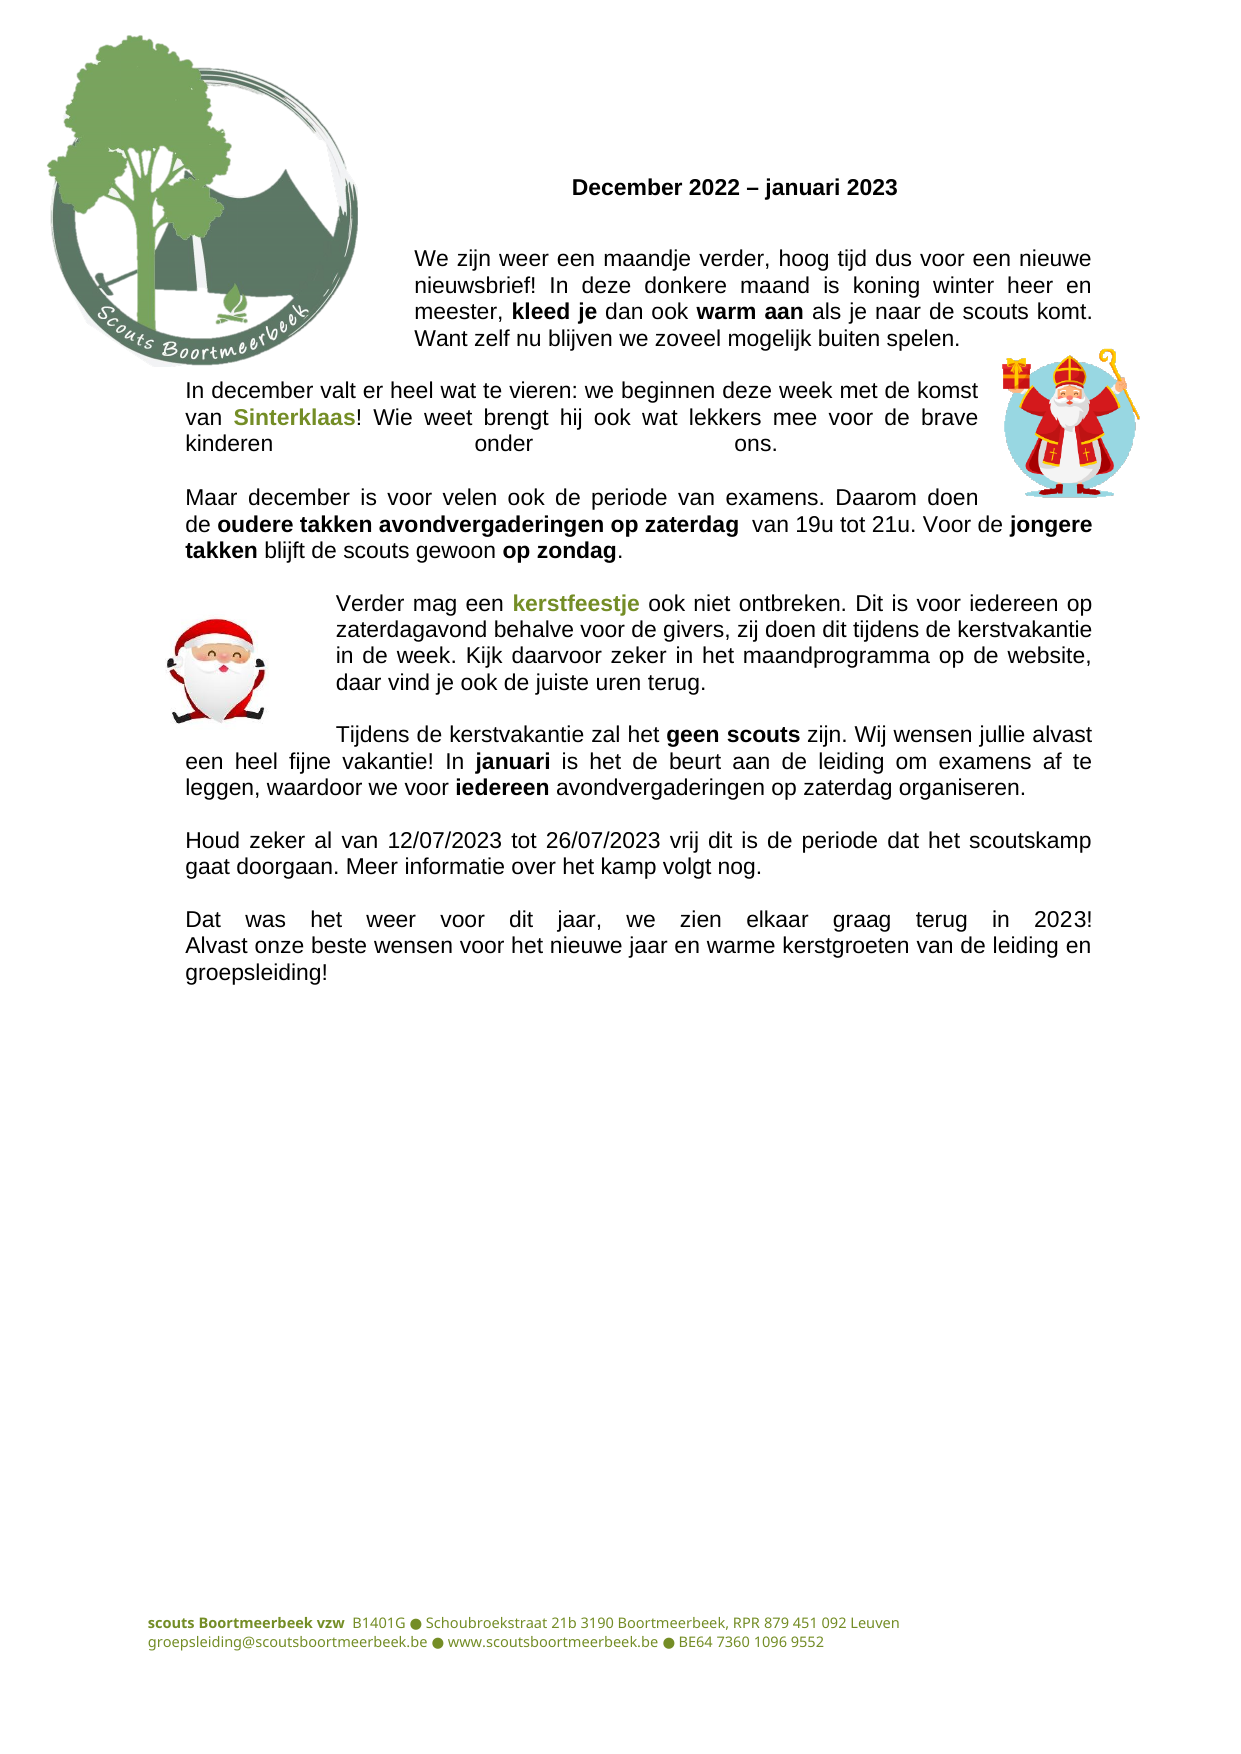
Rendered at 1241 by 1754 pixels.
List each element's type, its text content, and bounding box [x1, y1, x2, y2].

text We zijn weer een maandje verder, hoog tijd dus voor een nieuwe nieuwsbrief! In deze donkere maand is koning winter heer en meester, kleed je dan ook warm aan als je naar de scouts komt. Want zelf nu blijven we zoveel mogelijk buiten spelen. [358, 245, 1093, 351]
picture [161, 611, 280, 734]
picture [46, 34, 358, 367]
text Maar december is voor velen ook de periode van examens. Daarom doen de oudere takken avondvergaderingen op zaterdag van 19u tot 21u. Voor de jongere takken blijft de scouts gewoon op zondag. [185, 484, 1093, 563]
text Verder mag een kerstfeestje ook niet ontbreken. Dit is voor iedereen op zaterdagavond behalve voor de givers, zij doen dit tijdens de kerstvakantie in de week. Kijk daarvoor zeker in het maandprogramma op de website, daar vind je ook de juiste uren terug. [185, 590, 1093, 695]
text December 2022 – januari 2023 [358, 174, 1093, 200]
text In december valt er heel wat te vieren: we beginnen deze week met de komst van Sinterklaas! Wie weet brengt hij ook wat lekkers mee voor de brave kinderen onder ons. [185, 377, 997, 484]
picture [997, 346, 1142, 500]
text Houd zeker al van 12/07/2023 tot 26/07/2023 vrij dit is de periode dat het scoutskamp gaat doorgaan. Meer informatie over het kamp volgt nog. [185, 827, 1093, 879]
text Dat was het weer voor dit jaar, we zien elkaar graag terug in 2023! Alvast onze beste wensen voor het nieuwe jaar en warme kerstgroeten van de leiding en groepsleiding! [185, 906, 1093, 985]
text Tijdens de kerstvakantie zal het geen scouts zijn. Wij wensen jullie alvast een heel fijne vakantie! In januari is het de beurt aan de leiding om examens af te leggen, waardoor we voor iedereen avondvergaderingen op zaterdag organiseren. [185, 721, 1093, 801]
